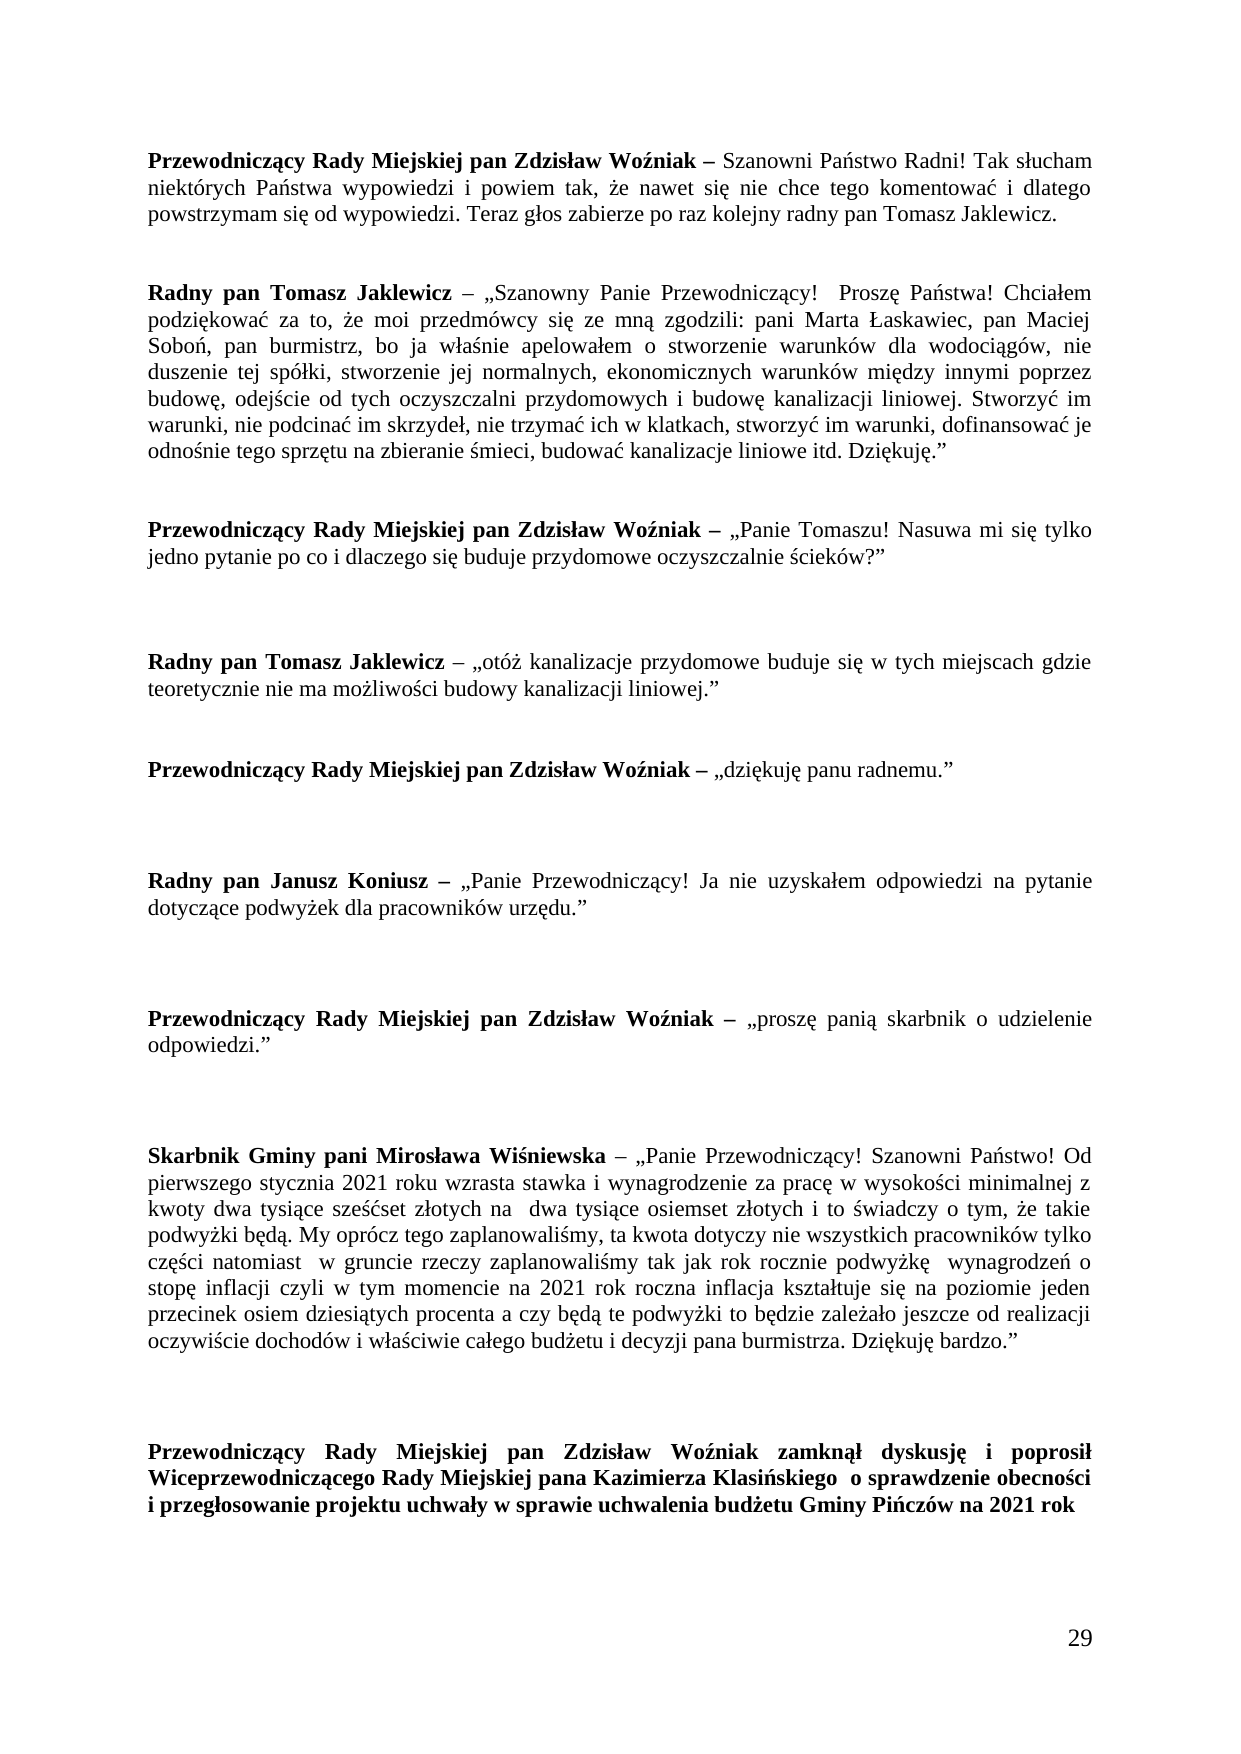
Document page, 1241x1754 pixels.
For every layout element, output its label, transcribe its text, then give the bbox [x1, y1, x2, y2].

text Radny pan Tomasz Jaklewicz – „Szanowny Panie Przewodniczący! Proszę Państwa! Chciałem podziękować za to, że moi przedmówcy się ze mną zgodzili: pani Marta Łaskawiec, pan Maciej Soboń, pan burmistrz, bo ja właśnie apelowałem o stworzenie warunków dla wodociągów, nie duszenie tej spółki, stworzenie jej normalnych, ekonomicznych warunków między innymi poprzez budowę, odejście od tych oczyszczalni przydomowych i budowę kanalizacji liniowej. Stworzyć im warunki, nie podcinać im skrzydeł, nie trzymać ich w klatkach, stworzyć im warunki, dofinansować je odnośnie tego sprzętu na zbieranie śmieci, budować kanalizacje liniowe itd. Dziękuję.” [148, 279, 1093, 464]
text Przewodniczący Rady Miejskiej pan Zdzisław Woźniak – „proszę panią skarbnik o udzielenie odpowiedzi.” [148, 1005, 1093, 1058]
text Radny pan Janusz Koniusz – „Panie Przewodniczący! Ja nie uzyskałem odpowiedzi na pytanie dotyczące podwyżek dla pracowników urzędu.” [148, 868, 1093, 920]
text Przewodniczący Rady Miejskiej pan Zdzisław Woźniak – „Panie Tomaszu! Nasuwa mi się tylko jedno pytanie po co i dlaczego się buduje przydomowe oczyszczalnie ścieków?” [148, 517, 1093, 569]
text Przewodniczący Rady Miejskiej pan Zdzisław Woźniak – „dziękuję panu radnemu.” [148, 757, 1093, 783]
text Przewodniczący Rady Miejskiej pan Zdzisław Woźniak – Szanowni Państwo Radni! Tak słucham niektórych Państwa wypowiedzi i powiem tak, że nawet się nie chce tego komentować i dlatego powstrzymam się od wypowiedzi. Teraz głos zabierze po raz kolejny radny pan Tomasz Jaklewicz. [148, 148, 1093, 227]
text Przewodniczący Rady Miejskiej pan Zdzisław Woźniak zamknął dyskusję i poprosił Wiceprzewodniczącego Rady Miejskiej pana Kazimierza Klasińskiego o sprawdzenie obecności i przegłosowanie projektu uchwały w sprawie uchwalenia budżetu Gminy Pińczów na 2021 rok [148, 1438, 1093, 1517]
text Radny pan Tomasz Jaklewicz – „otóż kanalizacje przydomowe buduje się w tych miejscach gdzie teoretycznie nie ma możliwości budowy kanalizacji liniowej.” [148, 648, 1093, 701]
text Skarbnik Gminy pani Mirosława Wiśniewska – „Panie Przewodniczący! Szanowni Państwo! Od pierwszego stycznia 2021 roku wzrasta stawka i wynagrodzenie za pracę w wysokości minimalnej z kwoty dwa tysiące sześćset złotych na dwa tysiące osiemset złotych i to świadczy o tym, że takie podwyżki będą. My oprócz tego zaplanowaliśmy, ta kwota dotyczy nie wszystkich pracowników tylko części natomiast w gruncie rzeczy zaplanowaliśmy tak jak rok rocznie podwyżkę wynagrodzeń o stopę inflacji czyli w tym momencie na 2021 rok roczna inflacja kształtuje się na poziomie jeden przecinek osiem dziesiątych procenta a czy będą te podwyżki to będzie zależało jeszcze od realizacji oczywiście dochodów i właściwie całego budżetu i decyzji pana burmistrza. Dziękuję bardzo.” [148, 1142, 1093, 1353]
